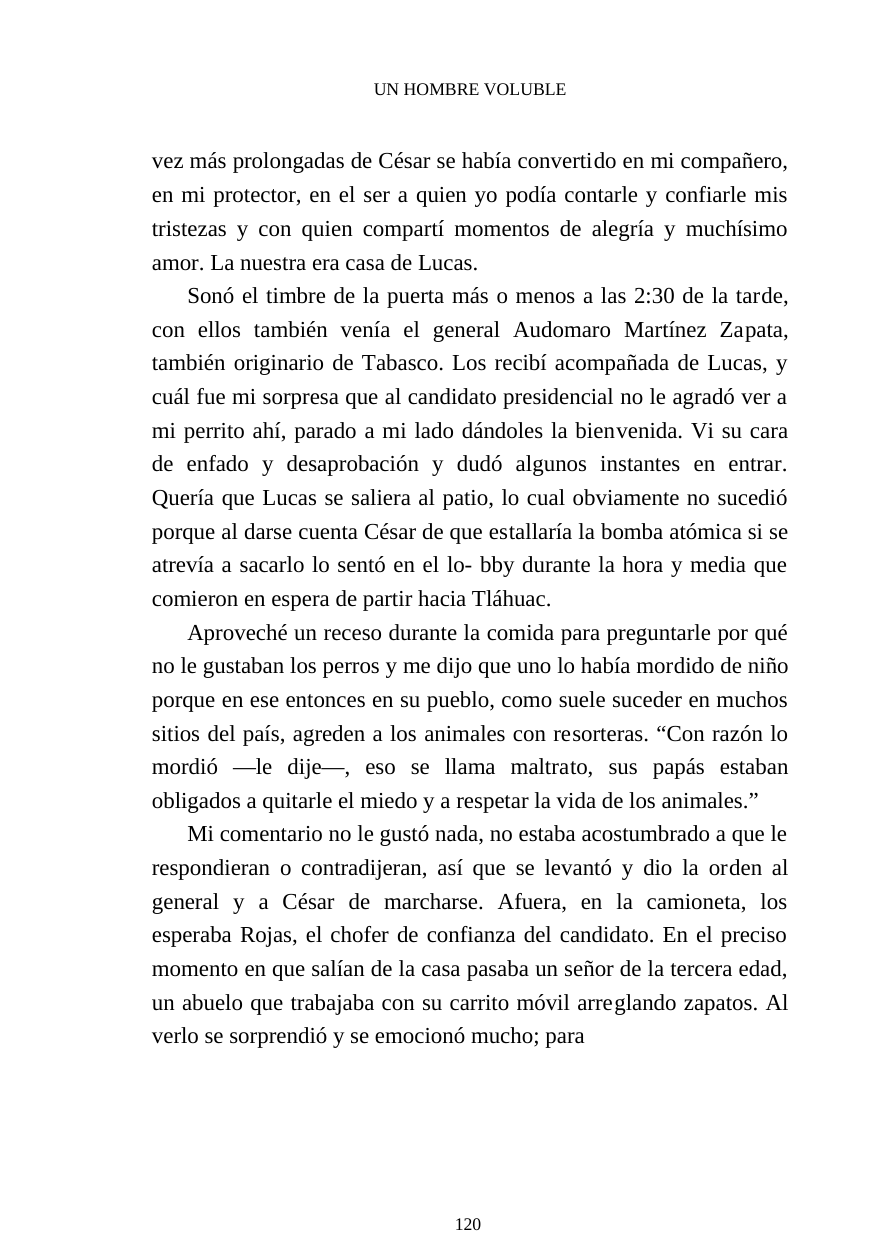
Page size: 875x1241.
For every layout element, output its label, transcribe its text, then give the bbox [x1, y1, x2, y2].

text Mi comentario no le gustó nada, no estaba acostumbrado a que le respondieran o contradijeran, así que se levantó y dio la orden al general y a César de marcharse. Afuera, en la camioneta, los esperaba Rojas, el chofer de confianza del candidato. En el preciso momento en que salían de la casa pasaba un señor de la tercera edad, un abuelo que trabajaba con su carrito móvil arreglando zapatos. Al verlo se sorprendió y se emocionó mucho; para [152, 821, 788, 1049]
text Sonó el timbre de la puerta más o menos a las 2:30 de la tarde, con ellos también venía el general Audomaro Martínez Zapata, también originario de Tabasco. Los recibí acompañada de Lucas, y cuál fue mi sorpresa que al candidato presidencial no le agradó ver a mi perrito ahí, parado a mi lado dándoles la bienvenida. Vi su cara de enfado y desaprobación y dudó algunos instantes en entrar. Quería que Lucas se saliera al patio, lo cual obviamente no sucedió porque al darse cuenta César de que estallaría la bomba atómica si se atrevía a sacarlo lo sentó en el lo- bby durante la hora y media que comieron en espera de partir hacia Tláhuac. [152, 282, 788, 611]
text Aproveché un receso durante la comida para preguntarle por qué no le gustaban los perros y me dijo que uno lo había mordido de niño porque en ese entonces en su pueblo, como suele suceder en muchos sitios del país, agreden a los animales con resorteras. “Con razón lo mordió —le dije—, eso se llama maltrato, sus papás estaban obligados a quitarle el miedo y a respetar la vida de los animales.” [152, 619, 788, 813]
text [152, 148, 788, 275]
